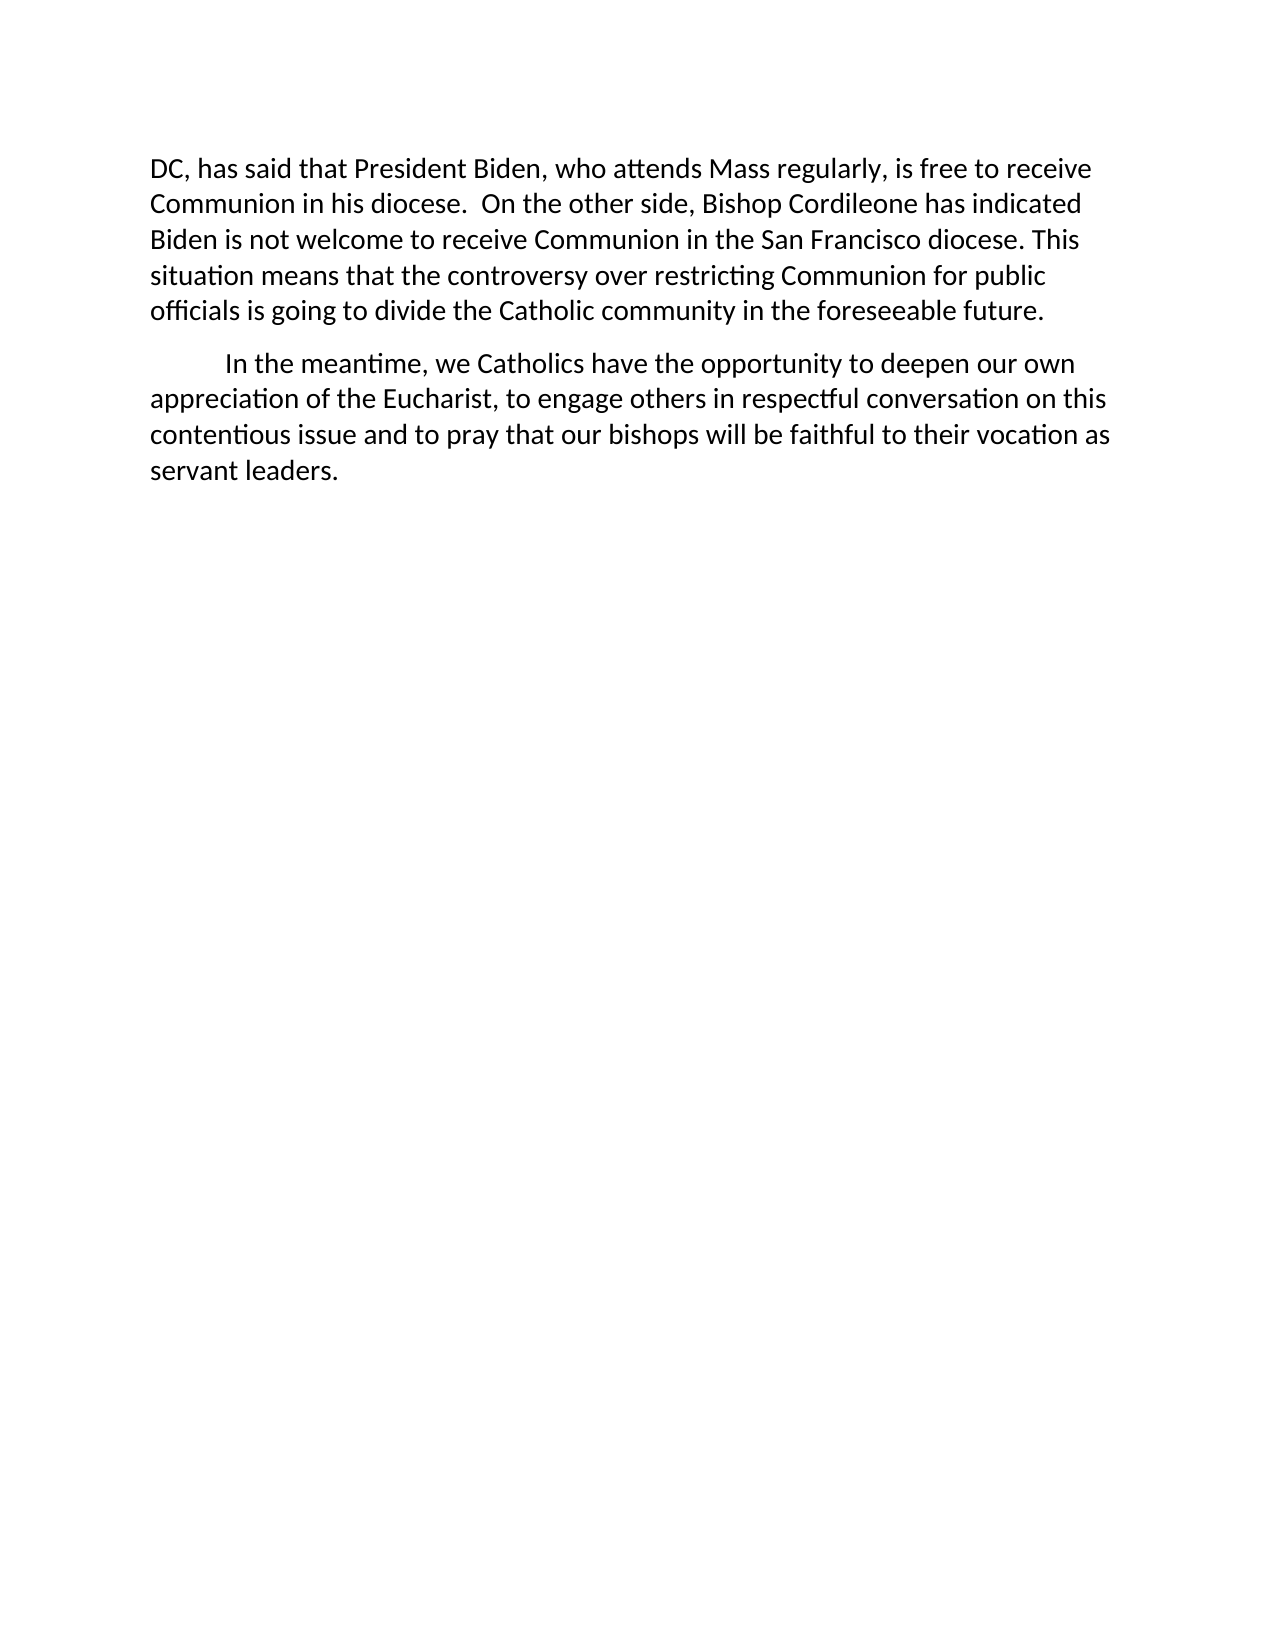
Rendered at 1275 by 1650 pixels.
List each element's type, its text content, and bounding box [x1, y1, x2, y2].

text In the meantime, we Catholics have the opportunity to deepen our own appreciation of the Eucharist, to engage others in respectful conversation on this contentious issue and to pray that our bishops will be faithful to their vocation as servant leaders. [150, 345, 1125, 487]
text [150, 150, 1125, 328]
